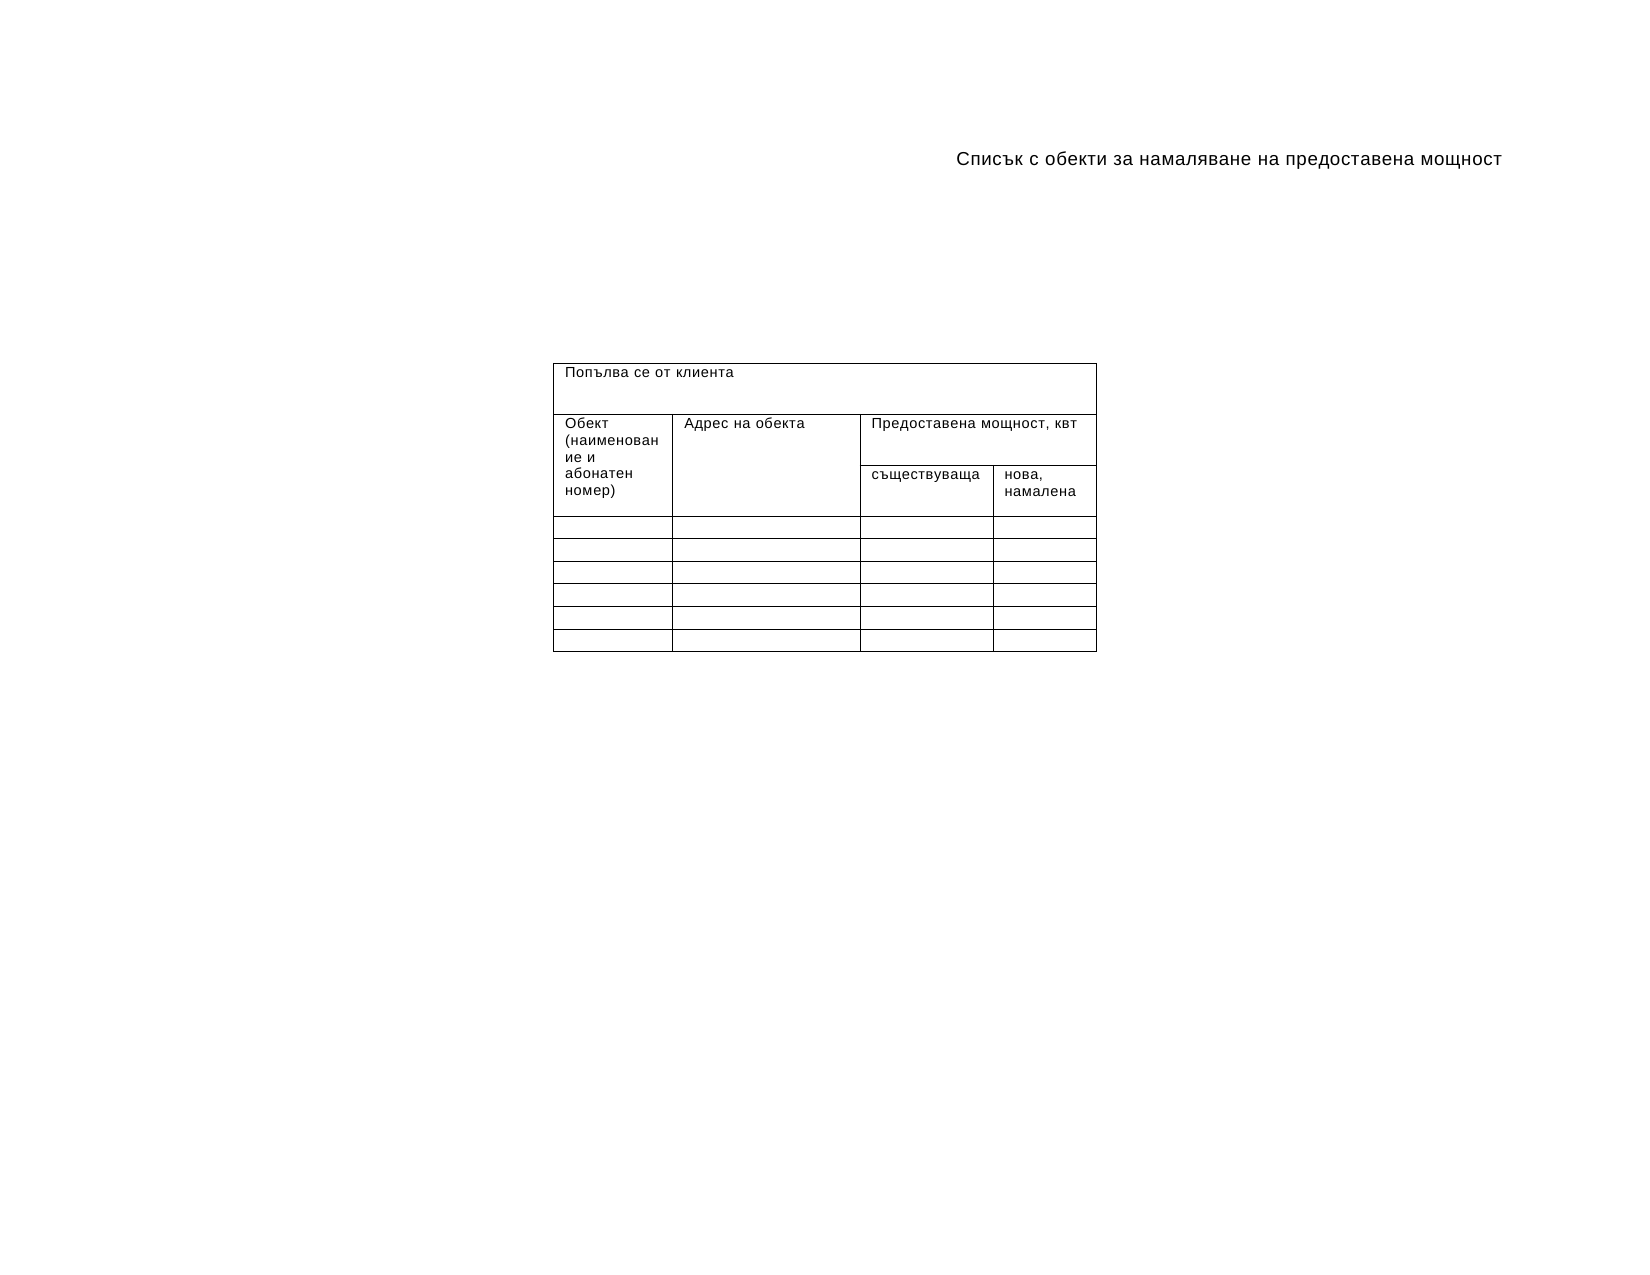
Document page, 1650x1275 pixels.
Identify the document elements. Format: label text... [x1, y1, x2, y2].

table_cell Предоставена мощност, квт [861, 415, 1096, 465]
table_cell [994, 562, 1096, 583]
table_cell [673, 607, 860, 628]
table_cell [673, 517, 860, 538]
table_cell нова, намалена [994, 466, 1096, 516]
table_cell [861, 539, 993, 561]
table_cell [994, 517, 1096, 538]
table_cell [994, 607, 1096, 628]
table_cell [554, 584, 672, 606]
table_cell Обект (наименование и абонатен номер) [554, 415, 672, 516]
table_cell [673, 630, 860, 651]
table_cell Адрес на обекта [673, 415, 860, 516]
text Списък с обекти за намаляване на предоставена мощност [148, 148, 1502, 169]
table_cell [994, 630, 1096, 651]
table_cell [673, 562, 860, 583]
table_cell [861, 630, 993, 651]
table_cell [994, 584, 1096, 606]
table_cell [554, 539, 672, 561]
table_cell [554, 562, 672, 583]
table_cell [861, 517, 993, 538]
table_cell съществуваща [861, 466, 993, 516]
table_cell [554, 630, 672, 651]
table_cell [554, 517, 672, 538]
table_cell [673, 539, 860, 561]
table_cell [861, 607, 993, 628]
table_cell [673, 584, 860, 606]
table_header Попълва се от клиента [554, 364, 1096, 414]
table_cell [554, 607, 672, 628]
table_cell [861, 584, 993, 606]
table_cell [861, 562, 993, 583]
table_cell [994, 539, 1096, 561]
